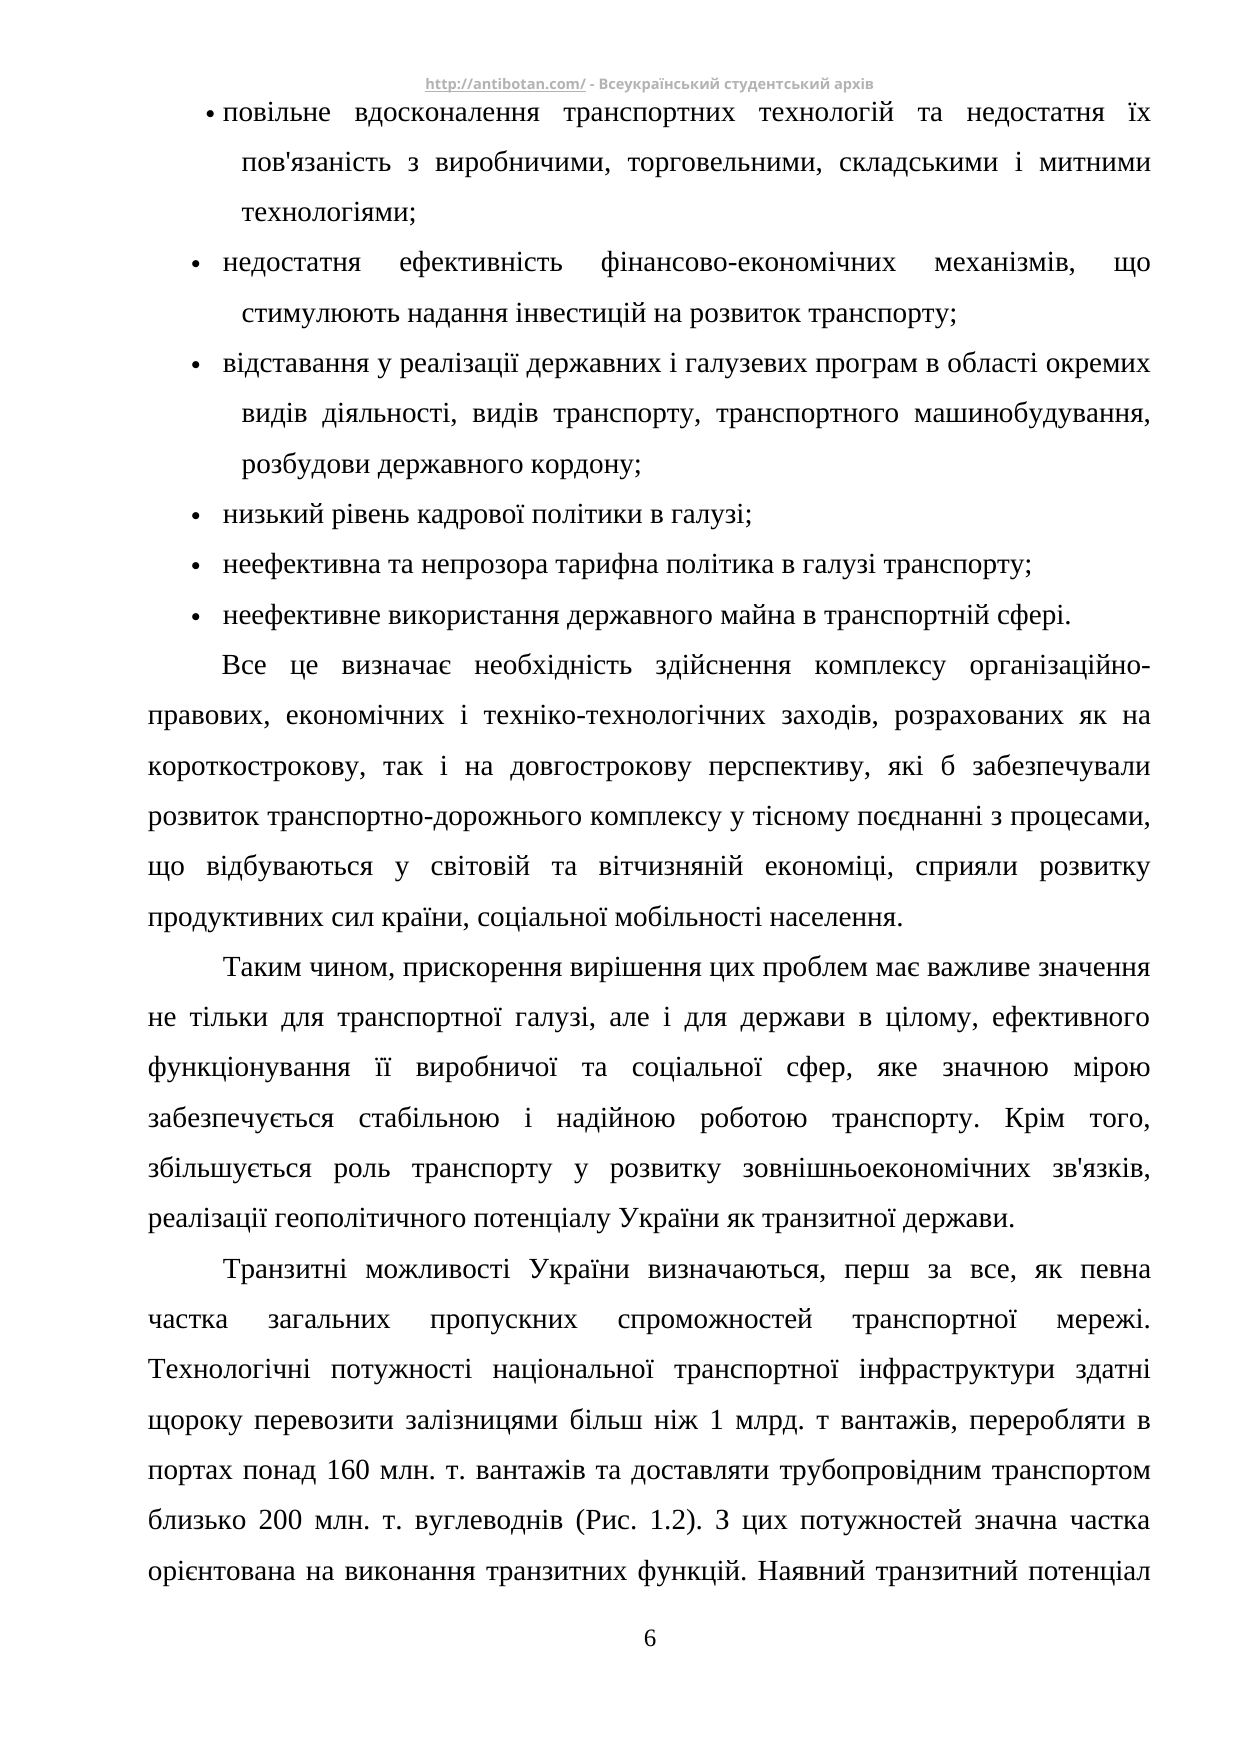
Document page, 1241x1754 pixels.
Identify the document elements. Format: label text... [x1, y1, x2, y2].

text Все це визначає необхідність здійснення комплексу організаційно-правових, економічних і техніко-технологічних заходів, розрахованих як на короткострокову, так і на довгострокову перспективу, які б забезпечували розвиток транспортно-дорожнього комплексу у тісному поєднанні з процесами, що відбуваються у світовій та вітчизняній економіці, сприяли розвитку продуктивних сил країни, соціальної мобільності населення. [148, 647, 1152, 932]
list недостатня ефективність фінансово-економічних механізмів, що стимулюють надання інвестицій на розвиток транспорту; [192, 244, 1152, 328]
list повільне вдосконалення транспортних технологій та недостатня їх пов'язаність з виробничими, торговельними, складськими і митними технологіями; [207, 94, 1152, 228]
list низький рівень кадрової політики в галузі; [192, 496, 1152, 530]
text Таким чином, прискорення вирішення цих проблем має важливе значення не тільки для транспортної галузі, але і для держави в цілому, ефективного функціонування її виробничої та соціальної сфер, яке значною мірою забезпечується стабільною і надійною роботою транспорту. Крім того, збільшується роль транспорту у розвитку зовнішньоекономічних зв'язків, реалізації геополітичного потенціалу України як транзитної держави. [148, 949, 1152, 1234]
list відставання у реалізації державних і галузевих програм в області окремих видів діяльності, видів транспорту, транспортного машинобудування, розбудови державного кордону; [192, 345, 1152, 479]
list неефективне використання державного майна в транспортній сфері. [192, 597, 1152, 630]
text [148, 1251, 1152, 1586]
list неефективна та непрозора тарифна політика в галузі транспорту; [192, 546, 1152, 580]
